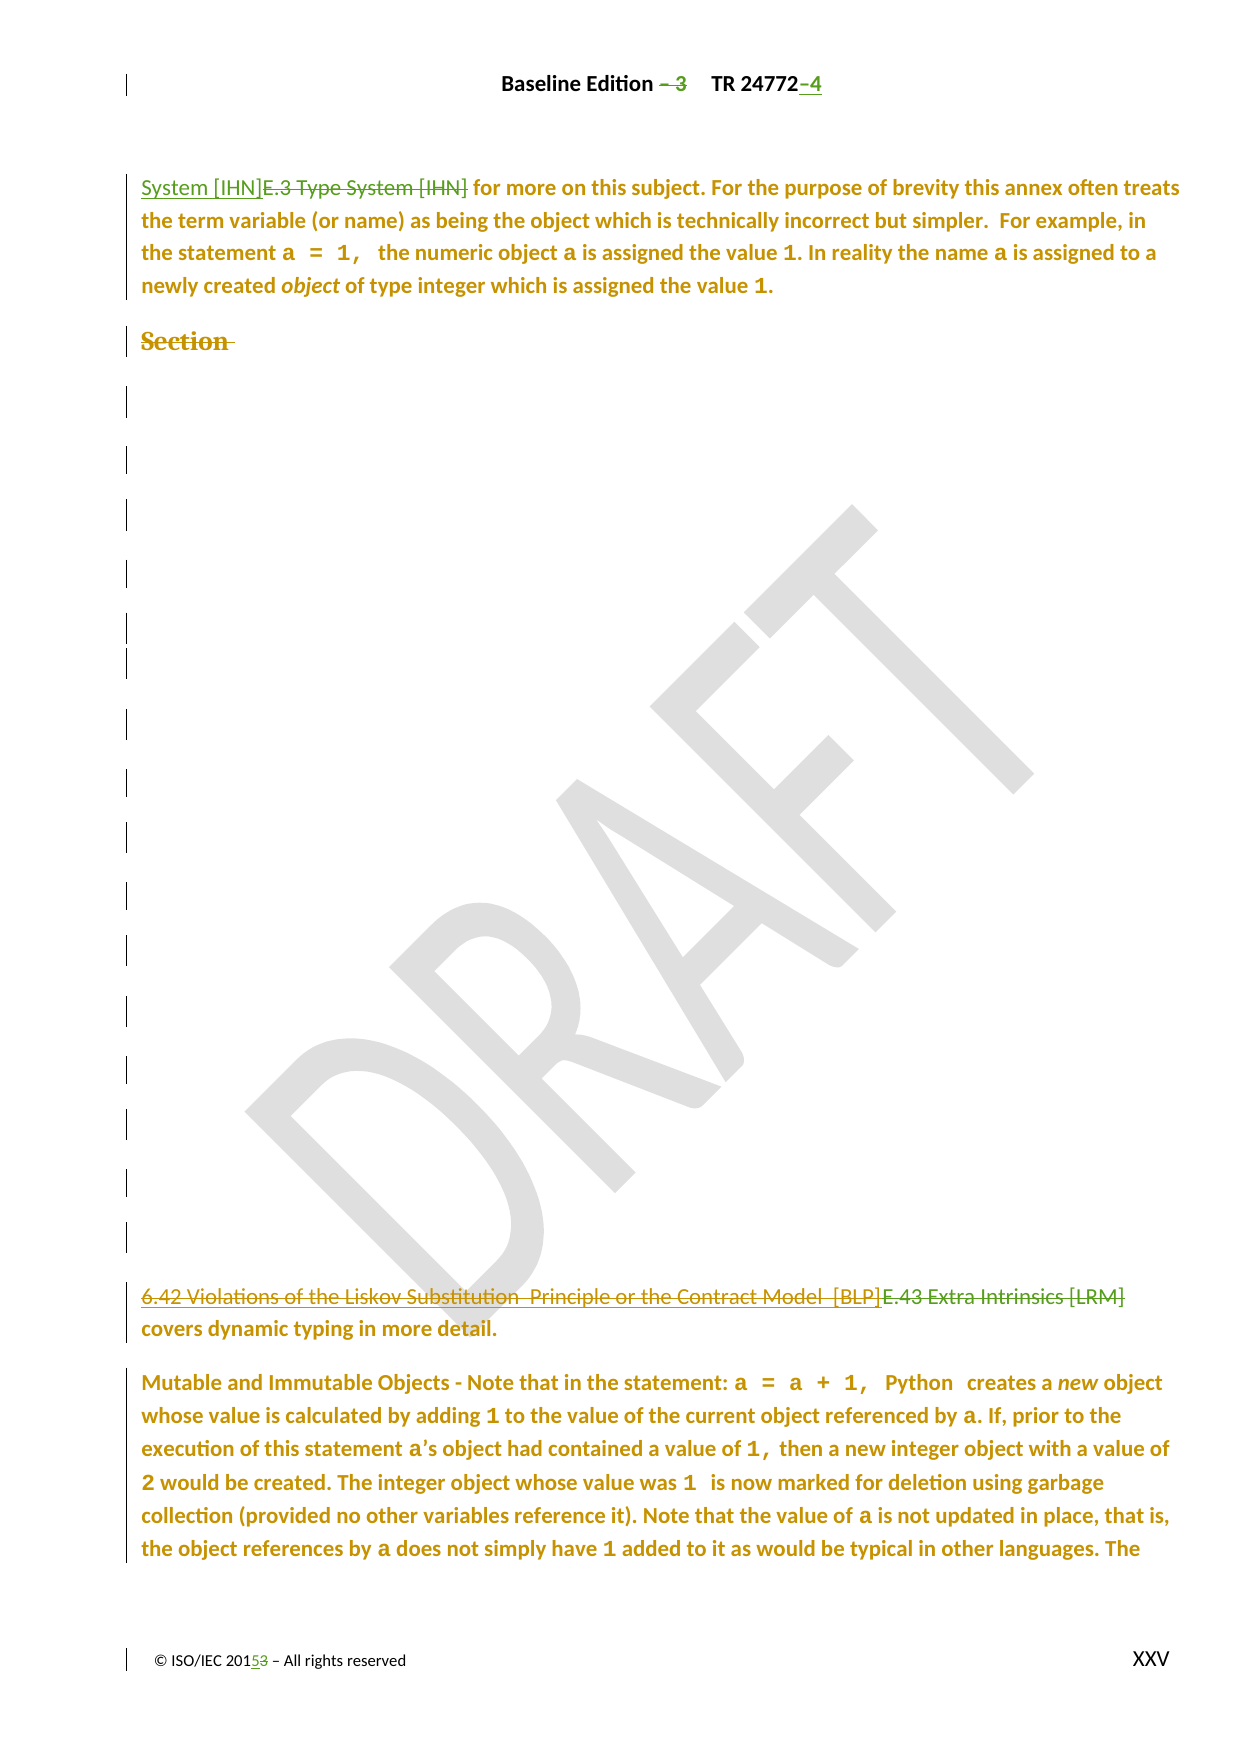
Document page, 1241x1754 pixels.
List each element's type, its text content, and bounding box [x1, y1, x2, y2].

text covers dynamic typing in more detail. [141, 1282, 1182, 1343]
